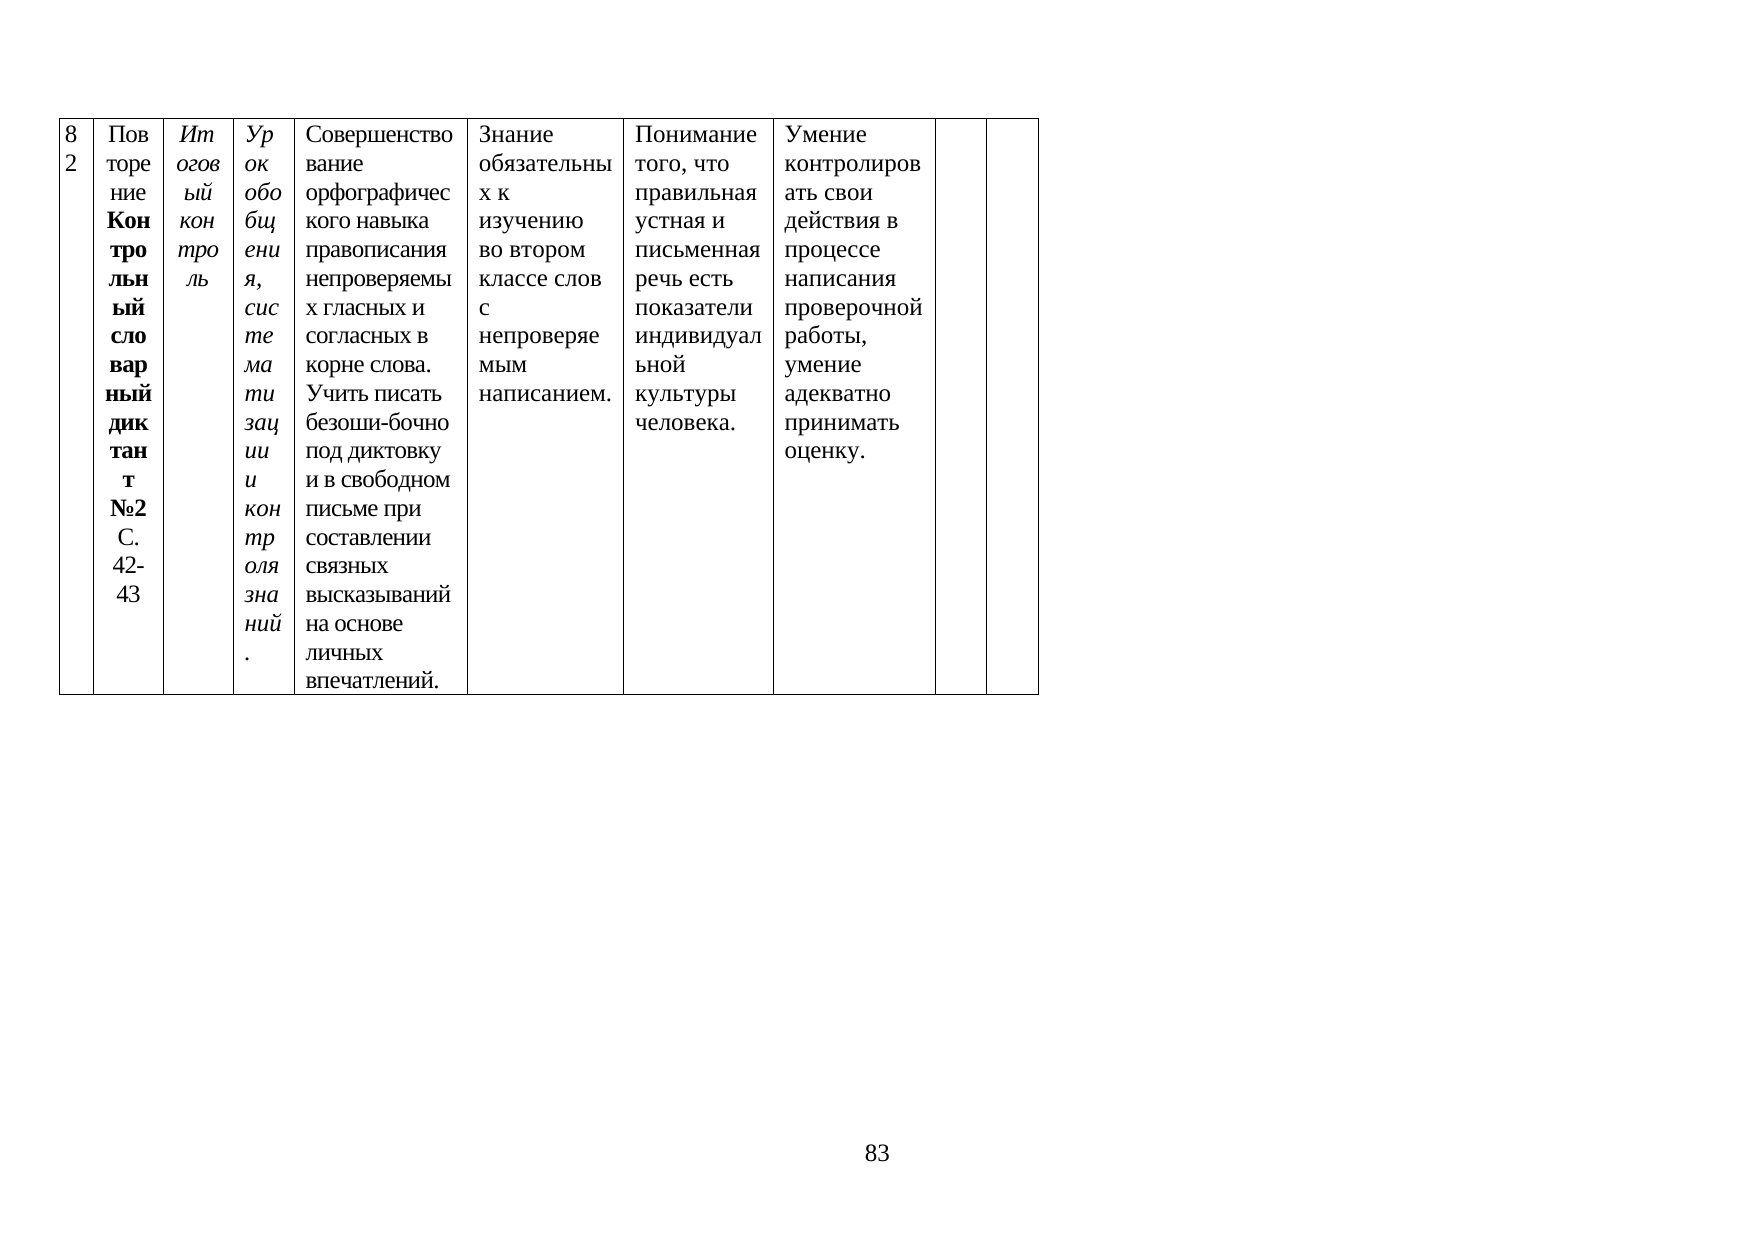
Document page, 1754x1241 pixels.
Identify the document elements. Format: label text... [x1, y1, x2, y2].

table_cell [987, 119, 1038, 694]
table_cell Совершенствование орфографического навыка правописания непроверяемых гласных и согласных в корне слова. Учить писать безоши-бочно под диктовку и в свободном письме при составлении связных высказываний на основе личных впечатлений. [295, 119, 467, 694]
table_cell Понимание того, что правильная устная и письменная речь есть показатели индивидуальной культуры человека. [624, 119, 773, 694]
table_cell Умение контролировать свои действия в процессе написания проверочной работы, умение адекватно принимать оценку. [774, 119, 935, 694]
table_cell Итоговый контроль [164, 119, 233, 694]
table_cell Урок обобщения, систематизации и контроля знаний. [234, 119, 294, 694]
table_cell 82 [60, 119, 93, 694]
table_cell Повторение Контрольный словарный диктант №2 С. 42-43 [94, 119, 163, 694]
table_cell Знание обязательных к изучению во втором классе слов с непроверяемым написанием. [468, 119, 623, 694]
table_cell [936, 119, 986, 694]
